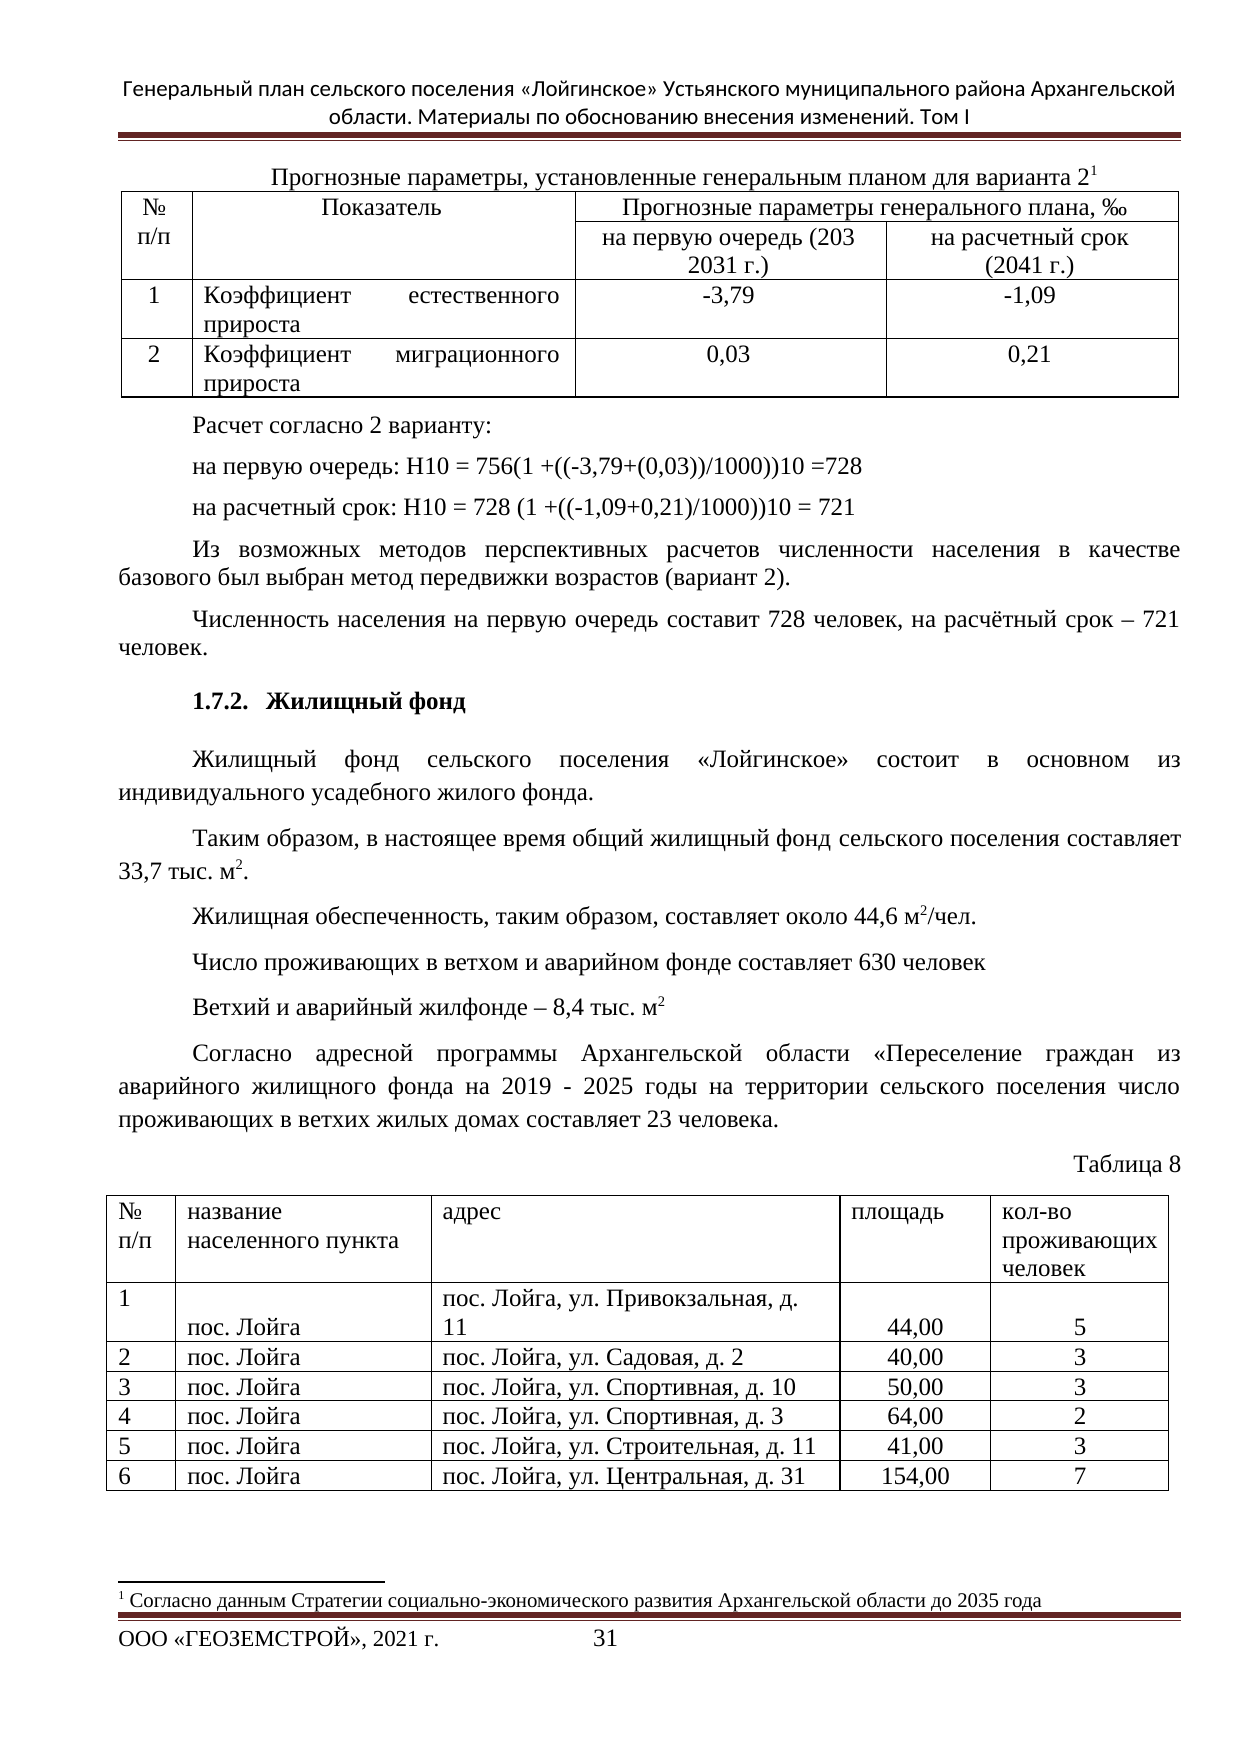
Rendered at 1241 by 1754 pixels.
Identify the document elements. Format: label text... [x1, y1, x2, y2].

table_cell пос. Лойга [176, 1372, 431, 1400]
table_cell 1 [107, 1283, 175, 1341]
text Число проживающих в ветхом и аварийном фонде составляет 630 человек [118, 947, 1181, 976]
table_cell 2 [991, 1401, 1168, 1430]
table_cell пос. Лойга [176, 1461, 431, 1490]
table_header № п/п [122, 192, 192, 279]
table_cell пос. Лойга, ул. Спортивная, д. 3 [432, 1401, 839, 1430]
list Жилищный фонд [118, 686, 1181, 715]
text Таблица 8 [118, 1149, 1181, 1178]
table_cell пос. Лойга [176, 1283, 431, 1341]
table_cell пос. Лойга, ул. Привокзальная, д. 11 [432, 1283, 839, 1341]
table_cell 50,00 [841, 1372, 990, 1400]
text Согласно адресной программы Архангельской области «Переселение граждан из аварийного жилищного фонда на 2019 - 2025 годы на территории сельского поселения число проживающих в ветхих жилых домах составляет 23 человека. [118, 1038, 1181, 1133]
table_cell 3 [991, 1342, 1168, 1371]
table_cell пос. Лойга, ул. Строительная, д. 11 [432, 1431, 839, 1460]
table_cell пос. Лойга [176, 1342, 431, 1371]
table_cell 0,03 [576, 339, 886, 396]
table_cell на расчетный срок (.) [887, 222, 1178, 279]
text Из возможных методов перспективных расчетов численности населения в качестве базового был выбран метод передвижки возрастов (вариант 2). [118, 534, 1181, 591]
table_cell 1 [122, 280, 192, 338]
text Прогнозные параметры, установленные генеральным планом для варианта 2 [118, 162, 1176, 191]
text на первую очередь: H10 = 756(1 +((-3,79+(0,03))/1000))10 =728 [118, 451, 1181, 480]
table_cell 3 [107, 1372, 175, 1400]
table_header Показатель [193, 192, 575, 279]
text Жилищная обеспеченность, таким образом, составляет около 44,6 м2/чел. [118, 901, 1181, 930]
table_cell на первую очередь (203 .) [576, 222, 886, 279]
text Таким образом, в настоящее время общий жилищный фонд сельского поселения составляет 33,7 тыс. м2. [118, 823, 1181, 884]
table_cell 2 [122, 339, 192, 396]
table_cell 3 [991, 1372, 1168, 1400]
table_header кол-во проживающих человек [991, 1196, 1168, 1282]
text Численность населения на первую очередь составит 728 человек, на расчётный срок – 721 человек. [118, 604, 1181, 661]
table_cell пос. Лойга [176, 1431, 431, 1460]
table_cell 5 [991, 1283, 1168, 1341]
table_cell Коэффициент естественного прироста [193, 280, 575, 338]
table_cell пос. Лойга [176, 1401, 431, 1430]
table_cell -3,79 [576, 280, 886, 338]
table_cell пос. Лойга, ул. Садовая, д. 2 [432, 1342, 839, 1371]
table_header адрес [432, 1196, 839, 1282]
table_cell 44,00 [841, 1283, 990, 1341]
table_cell 154,00 [841, 1461, 990, 1490]
text Расчет согласно 2 варианту: [118, 410, 1181, 439]
table_cell 6 [107, 1461, 175, 1490]
table_cell 40,00 [841, 1342, 990, 1371]
table_cell 3 [991, 1431, 1168, 1460]
table_header Прогнозные параметры генерального плана, ‰ [576, 192, 1178, 221]
table_cell 5 [107, 1431, 175, 1460]
table_cell пос. Лойга, ул. Спортивная, д. 10 [432, 1372, 839, 1400]
text Ветхий и аварийный жилфонде – 8,4 тыс. м2 [118, 992, 1181, 1021]
text Жилищный фонд сельского поселения «Лойгинское» состоит в основном из индивидуального усадебного жилого фонда. [118, 744, 1181, 806]
table_cell 4 [107, 1401, 175, 1430]
table_cell пос. Лойга, ул. Центральная, д. 31 [432, 1461, 839, 1490]
table_cell 0,21 [887, 339, 1178, 396]
table_header № п/п [107, 1196, 175, 1282]
text на расчетный срок: H10 = 728 (1 +((-1,09+0,21)/1000))10 = 721 [118, 492, 1181, 521]
table_cell -1,09 [887, 280, 1178, 338]
table_cell 41,00 [841, 1431, 990, 1460]
table_cell 2 [107, 1342, 175, 1371]
table_header площадь [841, 1196, 990, 1282]
table_cell 7 [991, 1461, 1168, 1490]
table_cell 64,00 [841, 1401, 990, 1430]
table_header название населенного пункта [176, 1196, 431, 1282]
table_cell Коэффициент миграционного прироста [193, 339, 575, 396]
